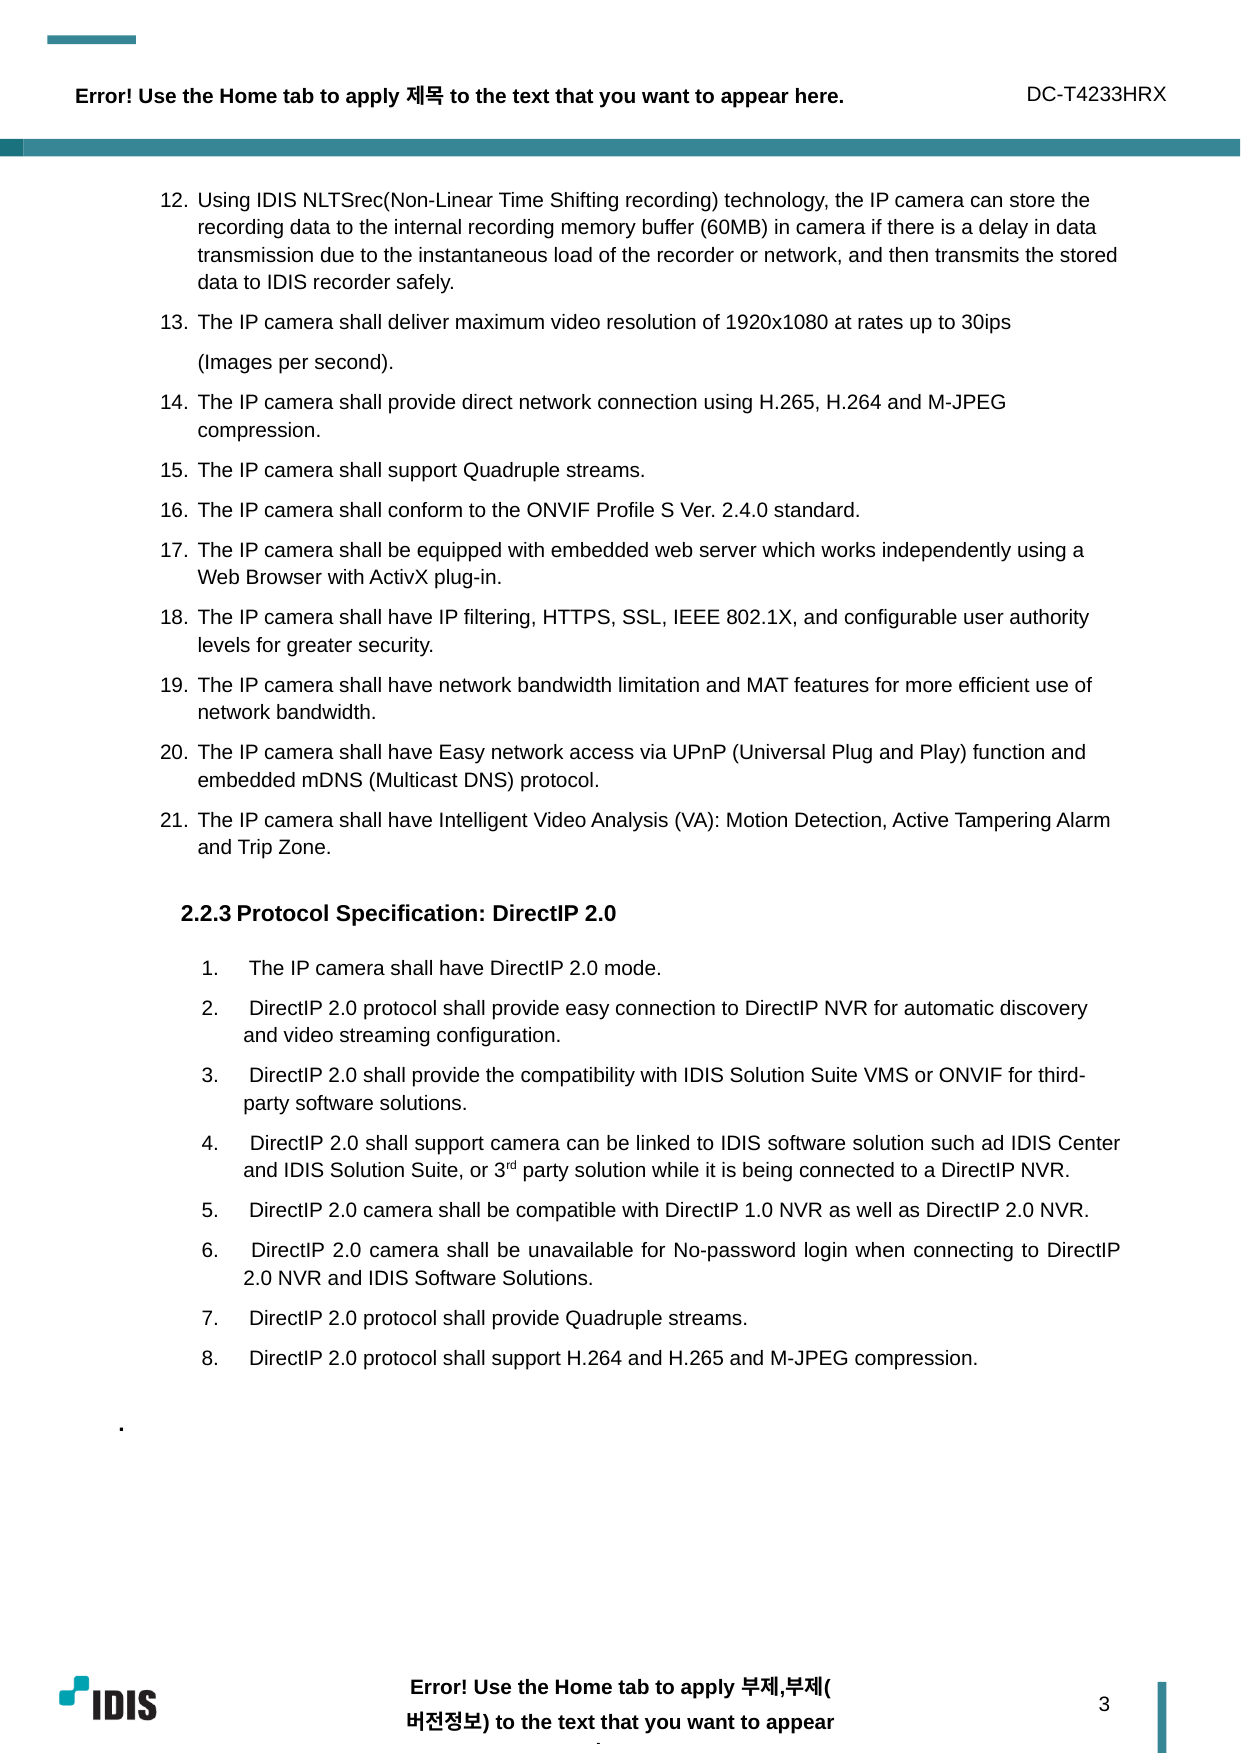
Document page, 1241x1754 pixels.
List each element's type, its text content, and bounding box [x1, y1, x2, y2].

list The IP camera shall have Easy network access via UPnP (Universal Plug and Play) function and embedded mDNS (Multicast DNS) protocol. [160, 740, 1122, 792]
list The IP camera shall conform to the ONVIF Profile S Ver. 2.4.0 standard. [160, 498, 1122, 522]
list DirectIP 2.0 shall support camera can be linked to IDIS software solution such ad IDIS Center and IDIS Solution Suite, or 3rd party solution while it is being connected to a DirectIP NVR. [201, 1130, 1122, 1182]
list The IP camera shall deliver maximum video resolution of 1920x1080 at rates up to 30ips [160, 310, 1122, 334]
list The IP camera shall have network bandwidth limitation and MAT features for more efficient use of network bandwidth. [160, 673, 1122, 724]
subtitle Protocol Specification: DirectIP 2.0 [181, 900, 1122, 926]
list Using IDIS NLTSrec(Non-Linear Time Shifting recording) technology, the IP camera can store the recording data to the internal recording memory buffer (60MB) in camera if there is a delay in data transmission due to the instantaneous load of the recorder or network, and then transmits the stored data to IDIS recorder safely. [160, 188, 1122, 294]
list The IP camera shall support Quadruple streams. [160, 458, 1122, 482]
list The IP camera shall be equipped with embedded web server which works independently using a Web Browser with ActivX plug-in. [160, 538, 1122, 589]
picture [52, 1675, 175, 1723]
list DirectIP 2.0 protocol shall provide easy connection to DirectIP NVR for automatic discovery and video streaming configuration. [201, 995, 1122, 1047]
subtitle . [118, 1410, 1122, 1437]
list The IP camera shall have Intelligent Video Analysis (VA): Motion Detection, Active Tampering Alarm and Trip Zone. [160, 808, 1122, 859]
list DirectIP 2.0 camera shall be compatible with DirectIP 1.0 NVR as well as DirectIP 2.0 NVR. [201, 1198, 1122, 1222]
list DirectIP 2.0 camera shall be unavailable for No-password login when connecting to DirectIP 2.0 NVR and IDIS Software Solutions. [201, 1238, 1122, 1289]
list The IP camera shall have IP filtering, HTTPS, SSL, IEEE 802.1X, and configurable user authority levels for greater security. [160, 605, 1122, 657]
text (Images per second). [197, 350, 1122, 374]
list The IP camera shall have DirectIP 2.0 mode. [201, 955, 1122, 979]
list The IP camera shall provide direct network connection using H.265, H.264 and M-JPEG compression. [160, 390, 1122, 442]
list DirectIP 2.0 protocol shall provide Quadruple streams. [201, 1305, 1122, 1329]
list DirectIP 2.0 shall provide the compatibility with IDIS Solution Suite VMS or ONVIF for third-party software solutions. [201, 1063, 1122, 1114]
list DirectIP 2.0 protocol shall support H.264 and H.265 and M-JPEG compression. [201, 1345, 1122, 1369]
